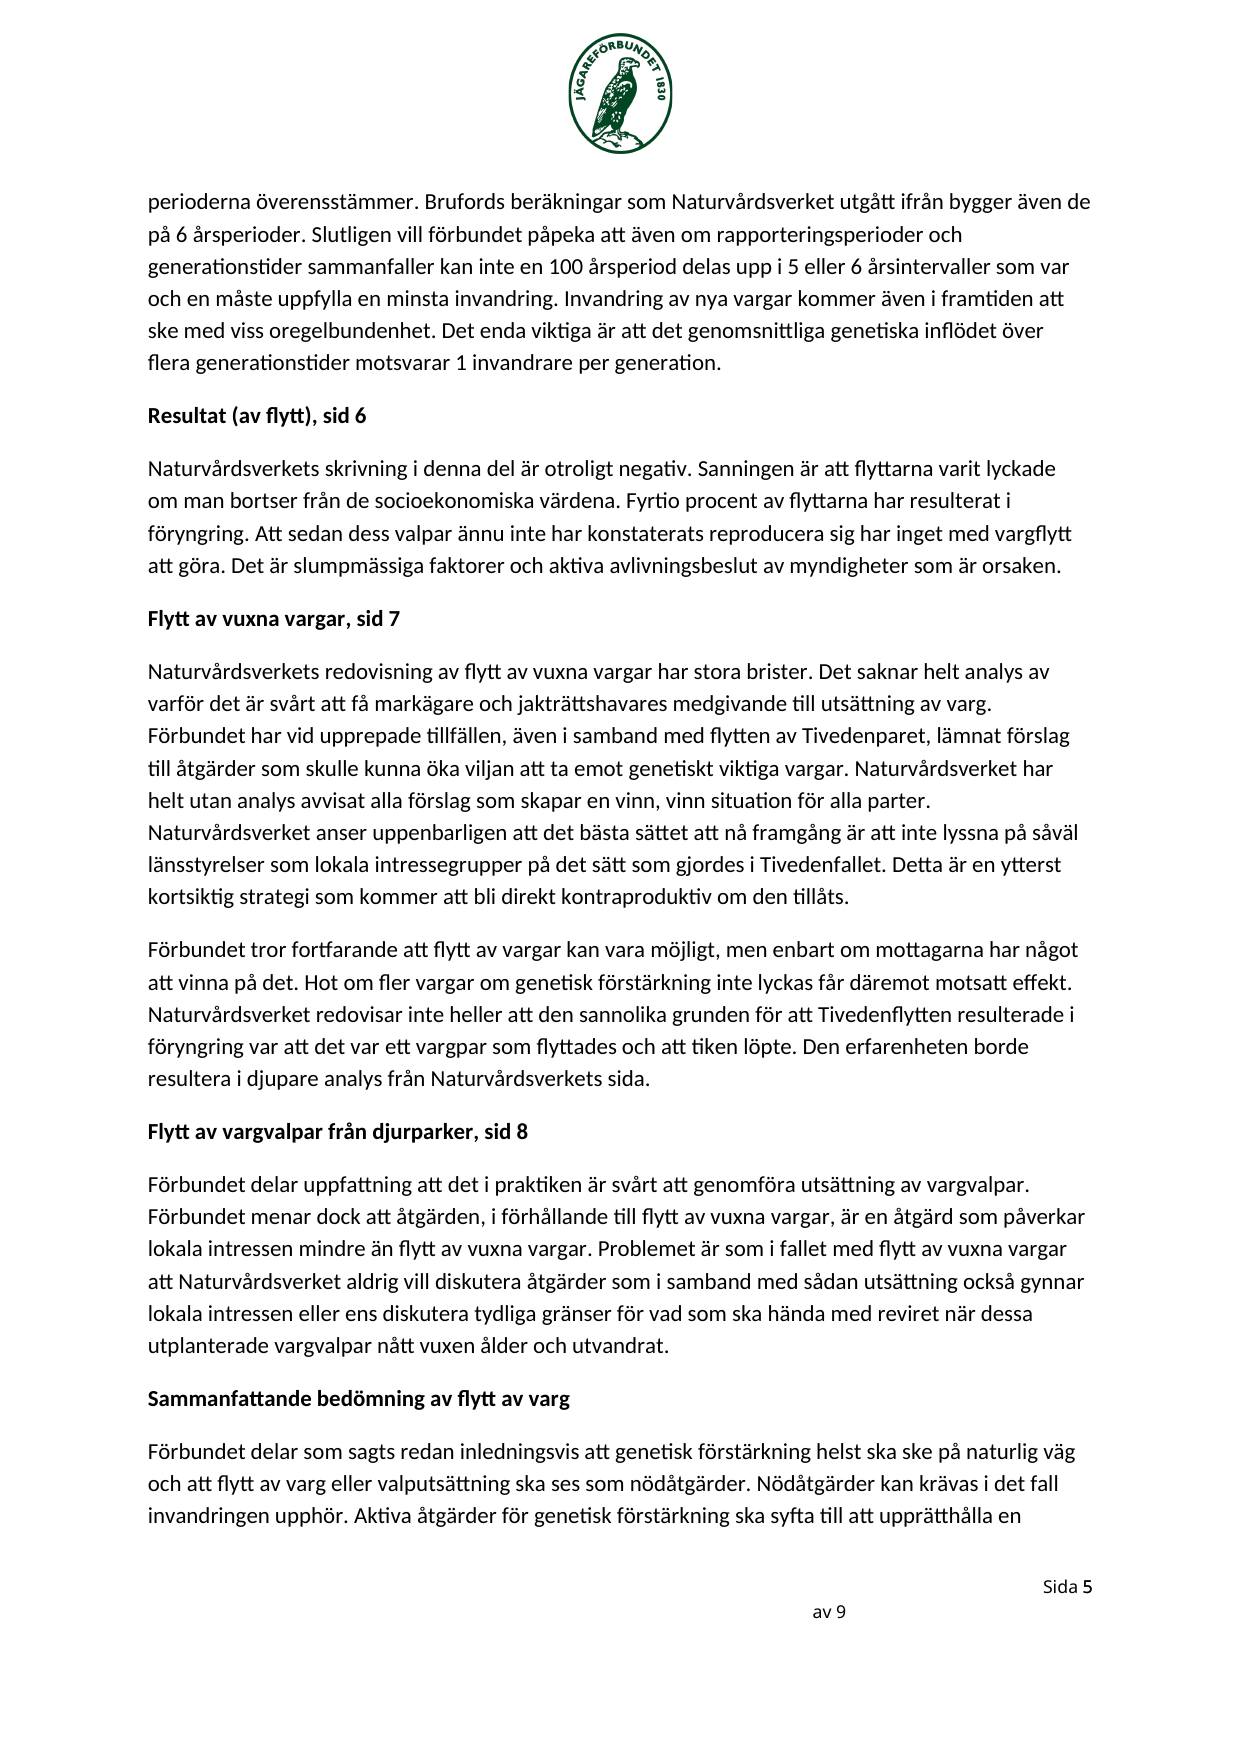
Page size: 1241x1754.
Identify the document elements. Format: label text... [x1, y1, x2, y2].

text Förbundet delar uppfattning att det i praktiken är svårt att genomföra utsättning av vargvalpar. Förbundet menar dock att åtgärden, i förhållande till flytt av vuxna vargar, är en åtgärd som påverkar lokala intressen mindre än flytt av vuxna vargar. Problemet är som i fallet med flytt av vuxna vargar att Naturvårdsverket aldrig vill diskutera åtgärder som i samband med sådan utsättning också gynnar lokala intressen eller ens diskutera tydliga gränser för vad som ska hända med reviret när dessa utplanterade vargvalpar nått vuxen ålder och utvandrat. [148, 1170, 1093, 1359]
text Sammanfattande bedömning av flytt av varg [148, 1384, 1093, 1412]
text Flytt av vuxna vargar, sid 7 [148, 604, 1093, 632]
text Flytt av vargvalpar från djurparker, sid 8 [148, 1117, 1093, 1145]
text Naturvårdsverkets redovisning av flytt av vuxna vargar har stora brister. Det saknar helt analys av varför det är svårt att få markägare och jakträttshavares medgivande till utsättning av varg. Förbundet har vid upprepade tillfällen, även i samband med flytten av Tivedenparet, lämnat förslag till åtgärder som skulle kunna öka viljan att ta emot genetiskt viktiga vargar. Naturvårdsverket har helt utan analys avvisat alla förslag som skapar en vinn, vinn situation för alla parter. Naturvårdsverket anser uppenbarligen att det bästa sättet att nå framgång är att inte lyssna på såväl länsstyrelser som lokala intressegrupper på det sätt som gjordes i Tivedenfallet. Detta är en ytterst kortsiktig strategi som kommer att bli direkt kontraproduktiv om den tillåts. [148, 657, 1093, 910]
picture [568, 33, 673, 154]
text Resultat (av flytt), sid 6 [148, 401, 1093, 429]
text Naturvårdsverkets skrivning i denna del är otroligt negativ. Sanningen är att flyttarna varit lyckade om man bortser från de socioekonomiska värdena. Fyrtio procent av flyttarna har resulterat i föryngring. Att sedan dess valpar ännu inte har konstaterats reproducera sig har inget med vargflytt att göra. Det är slumpmässiga faktorer och aktiva avlivningsbeslut av myndigheter som är orsaken. [148, 454, 1093, 579]
text Förbundet tror fortfarande att flytt av vargar kan vara möjligt, men enbart om mottagarna har något att vinna på det. Hot om fler vargar om genetisk förstärkning inte lyckas får däremot motsatt effekt. Naturvårdsverket redovisar inte heller att den sannolika grunden för att Tivedenflytten resulterade i föryngring var att det var ett vargpar som flyttades och att tiken löpte. Den erfarenheten borde resultera i djupare analys från Naturvårdsverkets sida. [148, 935, 1093, 1092]
